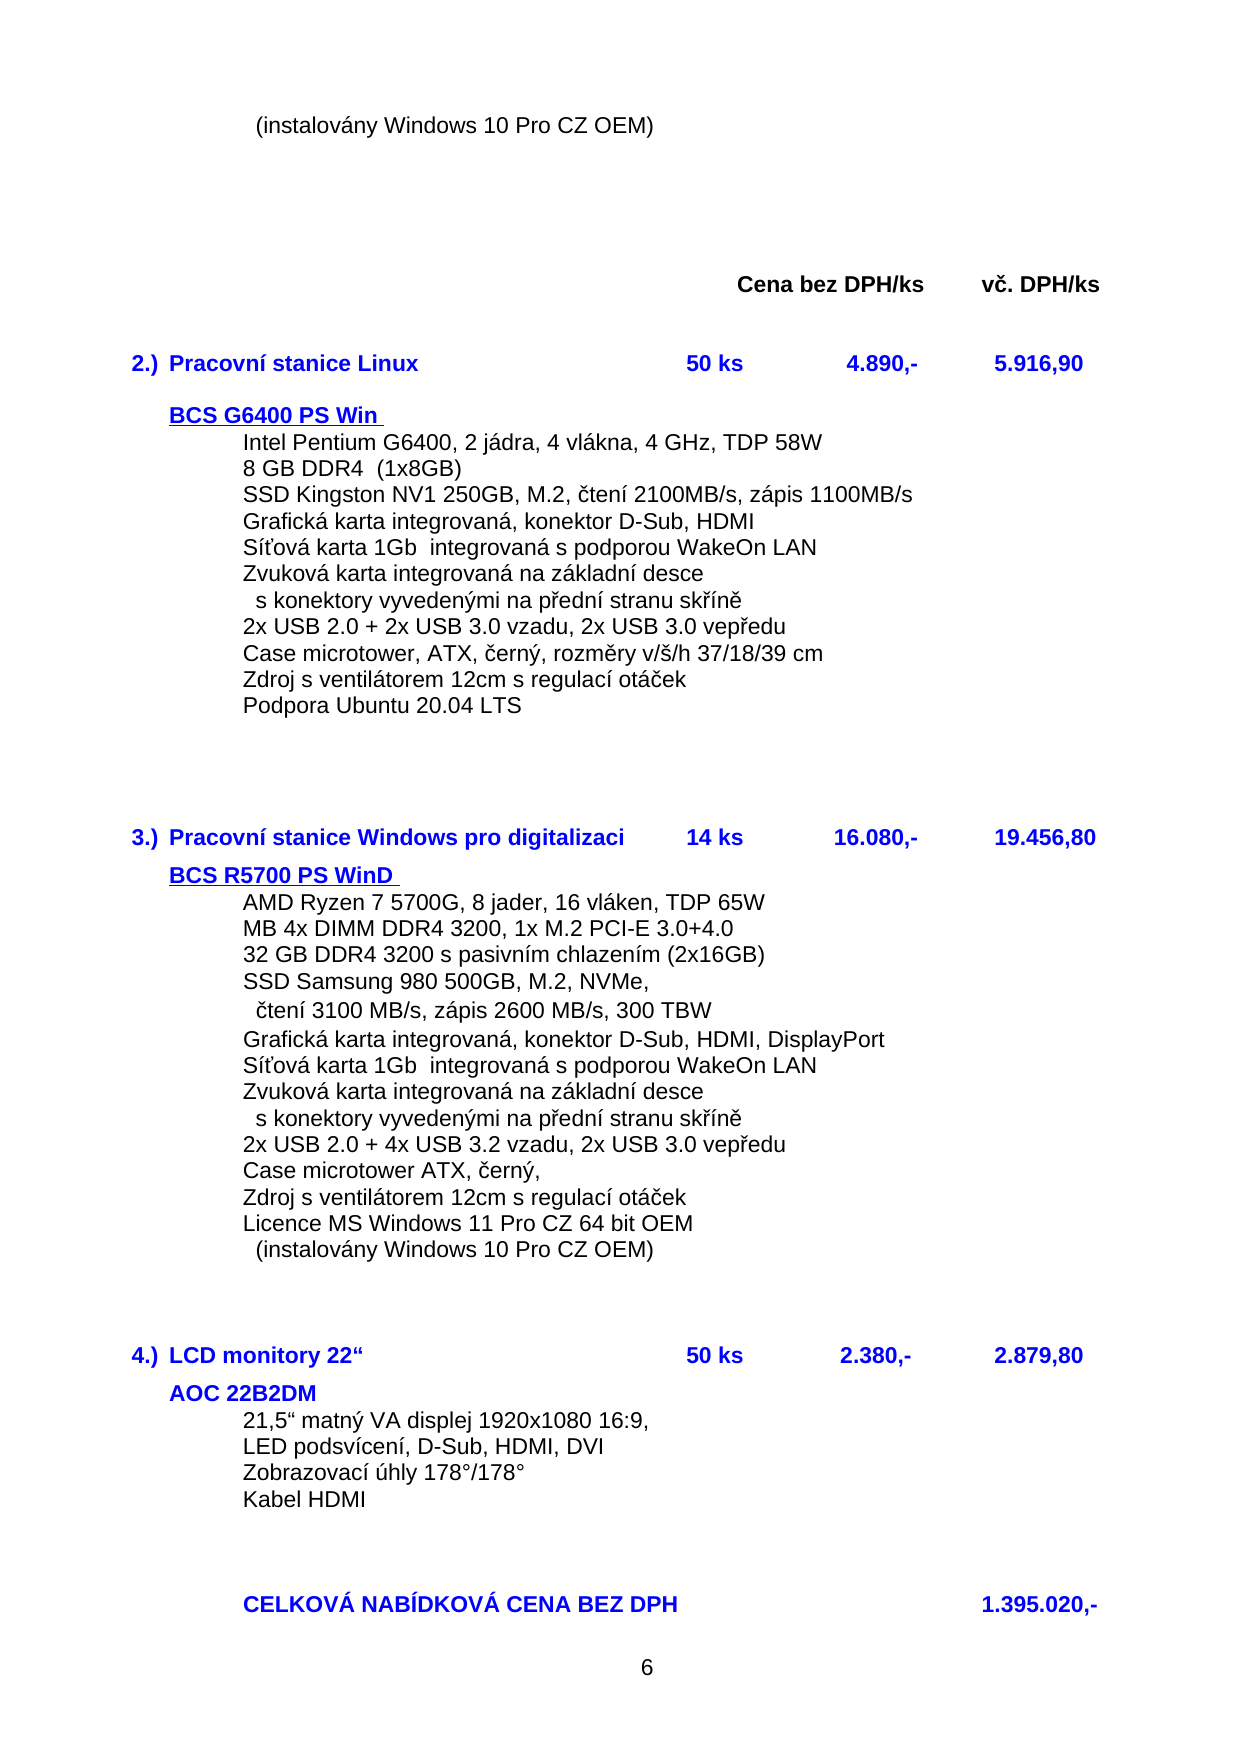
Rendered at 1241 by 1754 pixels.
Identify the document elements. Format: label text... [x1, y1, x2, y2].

text Síťová karta 1Gb integrovaná s podporou WakeOn LAN [169, 1052, 1125, 1078]
text (instalovány Windows 10 Pro CZ OEM) [169, 1236, 1125, 1263]
text AMD Ryzen 7 5700G, 8 jader, 16 vláken, TDP 65W [169, 889, 1125, 915]
text BCS R5700 PS WinD [169, 862, 1125, 889]
text Zdroj s ventilátorem 12cm s regulací otáček [169, 666, 1125, 692]
text Zvuková karta integrovaná na základní desce [169, 1078, 1125, 1105]
text Licence MS Windows 11 Pro CZ 64 bit OEM [169, 1210, 1125, 1236]
text Podpora Ubuntu 20.04 LTS [169, 692, 1125, 718]
text 32 GB DDR4 3200 s pasivním chlazením (2x16GB) [169, 941, 1125, 968]
text Kabel HDMI [169, 1486, 1125, 1512]
text čtení 3100 MB/s, zápis 2600 MB/s, 300 TBW [169, 997, 1125, 1023]
text Case microtower, ATX, černý, rozměry v/š/h 37/18/39 cm [169, 639, 1125, 666]
text Zvuková karta integrovaná na základní desce [169, 560, 1125, 587]
list LCD monitory 22“ 50 ks 2.380,- 2.879,80 [131, 1342, 1125, 1368]
text Grafická karta integrovaná, konektor D-Sub, HDMI, DisplayPort [169, 1026, 1125, 1052]
text SSD Kingston NV1 250GB, M.2, čtení 2100MB/s, zápis 1100MB/s [169, 481, 1125, 508]
text LED podsvícení, D-Sub, HDMI, DVI [169, 1433, 1125, 1459]
list Pracovní stanice Linux 50 ks 4.890,- 5.916,90 [131, 349, 1125, 376]
text BCS G6400 PS Win [169, 402, 1125, 429]
text Zobrazovací úhly 178°/178° [169, 1459, 1125, 1486]
text MB 4x DIMM DDR4 3200, 1x M.2 PCI-E 3.0+4.0 [169, 915, 1125, 941]
text Síťová karta 1Gb integrovaná s podporou WakeOn LAN [169, 534, 1125, 560]
text Intel Pentium G6400, 2 jádra, 4 vlákna, 4 GHz, TDP 58W [169, 429, 1125, 455]
list Pracovní stanice Windows pro digitalizaci 14 ks 16.080,- 19.456,80 [131, 824, 1125, 850]
text 8 GB DDR4 (1x8GB) [169, 455, 1125, 481]
text CELKOVÁ NABÍDKOVÁ CENA BEZ DPH 1.395.020,- [169, 1591, 1125, 1617]
text 2x USB 2.0 + 4x USB 3.2 vzadu, 2x USB 3.0 vepředu [169, 1131, 1125, 1157]
text (instalovány Windows 10 Pro CZ OEM) [169, 112, 1125, 139]
text s konektory vyvedenými na přední stranu skříně [169, 587, 1125, 613]
text s konektory vyvedenými na přední stranu skříně [169, 1105, 1125, 1131]
text Cena bez DPH/ks vč. DPH/ks [612, 271, 1125, 297]
text Case microtower ATX, černý, [169, 1157, 1125, 1184]
text 21,5“ matný VA displej 1920x1080 16:9, [169, 1407, 1125, 1433]
text SSD Samsung 980 500GB, M.2, NVMe, [169, 968, 1125, 994]
text AOC 22B2DM [169, 1380, 1125, 1407]
text Grafická karta integrovaná, konektor D-Sub, HDMI [169, 508, 1125, 534]
text 2x USB 2.0 + 2x USB 3.0 vzadu, 2x USB 3.0 vepředu [169, 613, 1125, 639]
text Zdroj s ventilátorem 12cm s regulací otáček [169, 1184, 1125, 1210]
